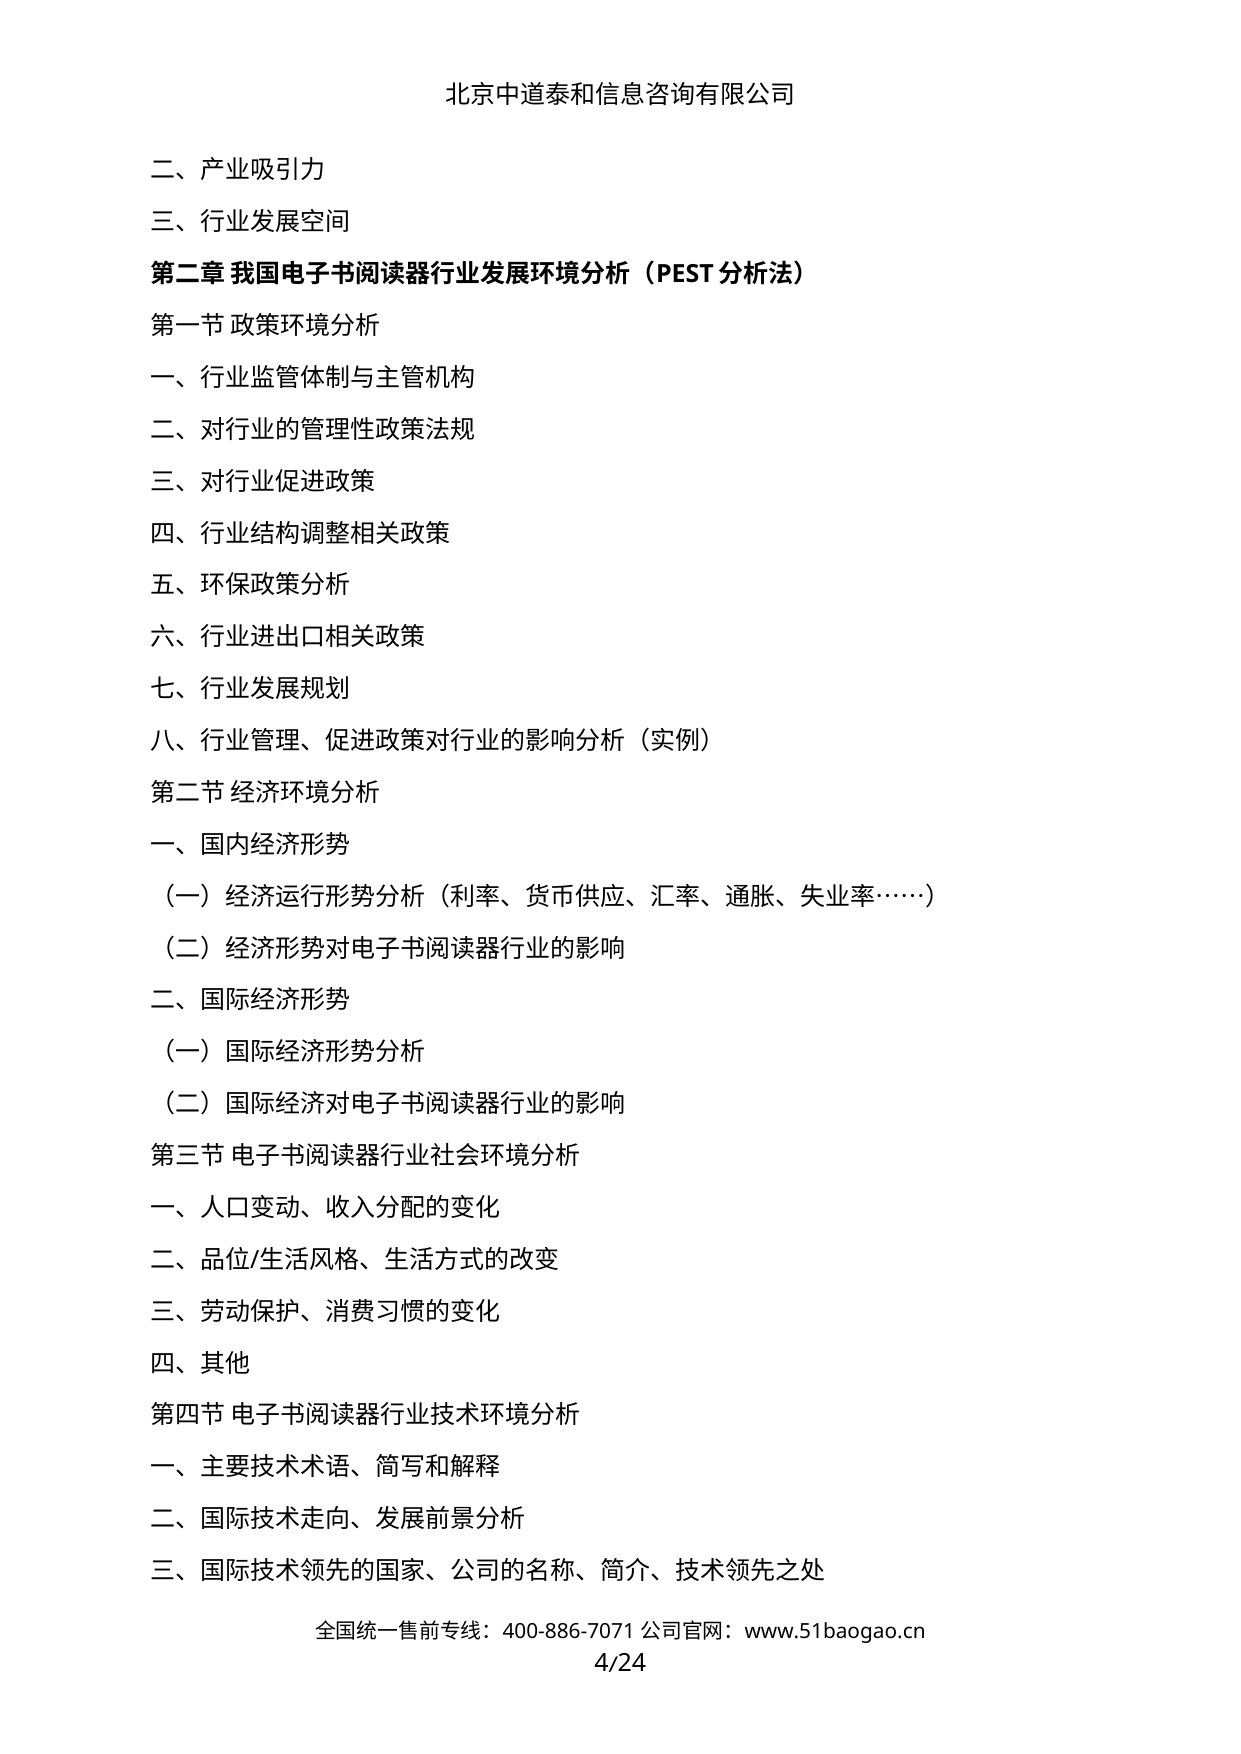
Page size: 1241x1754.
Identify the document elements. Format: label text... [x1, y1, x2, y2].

text 二、国际技术走向、发展前景分析 [150, 1499, 1090, 1535]
text 四、行业结构调整相关政策 [150, 513, 1090, 549]
text （二）经济形势对电子书阅读器行业的影响 [150, 928, 1090, 964]
text （一）经济运行形势分析（利率、货币供应、汇率、通胀、失业率……） [150, 876, 1090, 912]
text 第二节 经济环境分析 [150, 772, 1090, 809]
text 三、国际技术领先的国家、公司的名称、简介、技术领先之处 [150, 1551, 1090, 1587]
text 一、主要技术术语、简写和解释 [150, 1447, 1090, 1483]
text 三、对行业促进政策 [150, 461, 1090, 497]
text 一、行业监管体制与主管机构 [150, 357, 1090, 394]
text 一、国内经济形势 [150, 824, 1090, 861]
text 第三节 电子书阅读器行业社会环境分析 [150, 1136, 1090, 1172]
text 第四节 电子书阅读器行业技术环境分析 [150, 1395, 1090, 1431]
text 七、行业发展规划 [150, 669, 1090, 705]
text 二、对行业的管理性政策法规 [150, 409, 1090, 446]
text 第一节 政策环境分析 [150, 306, 1090, 342]
text 一、人口变动、收入分配的变化 [150, 1187, 1090, 1224]
text 四、其他 [150, 1343, 1090, 1379]
text 二、品位/生活风格、生活方式的改变 [150, 1239, 1090, 1276]
text 六、行业进出口相关政策 [150, 617, 1090, 653]
text （二）国际经济对电子书阅读器行业的影响 [150, 1084, 1090, 1120]
text 第二章 我国电子书阅读器行业发展环境分析（PEST分析法） [150, 254, 1090, 290]
text （一）国际经济形势分析 [150, 1032, 1090, 1068]
text 二、国际经济形势 [150, 980, 1090, 1016]
text 八、行业管理、促进政策对行业的影响分析（实例） [150, 721, 1090, 757]
text 三、劳动保护、消费习惯的变化 [150, 1291, 1090, 1327]
text 五、环保政策分析 [150, 565, 1090, 601]
text 三、行业发展空间 [150, 202, 1090, 238]
text 二、产业吸引力 [150, 150, 1090, 186]
